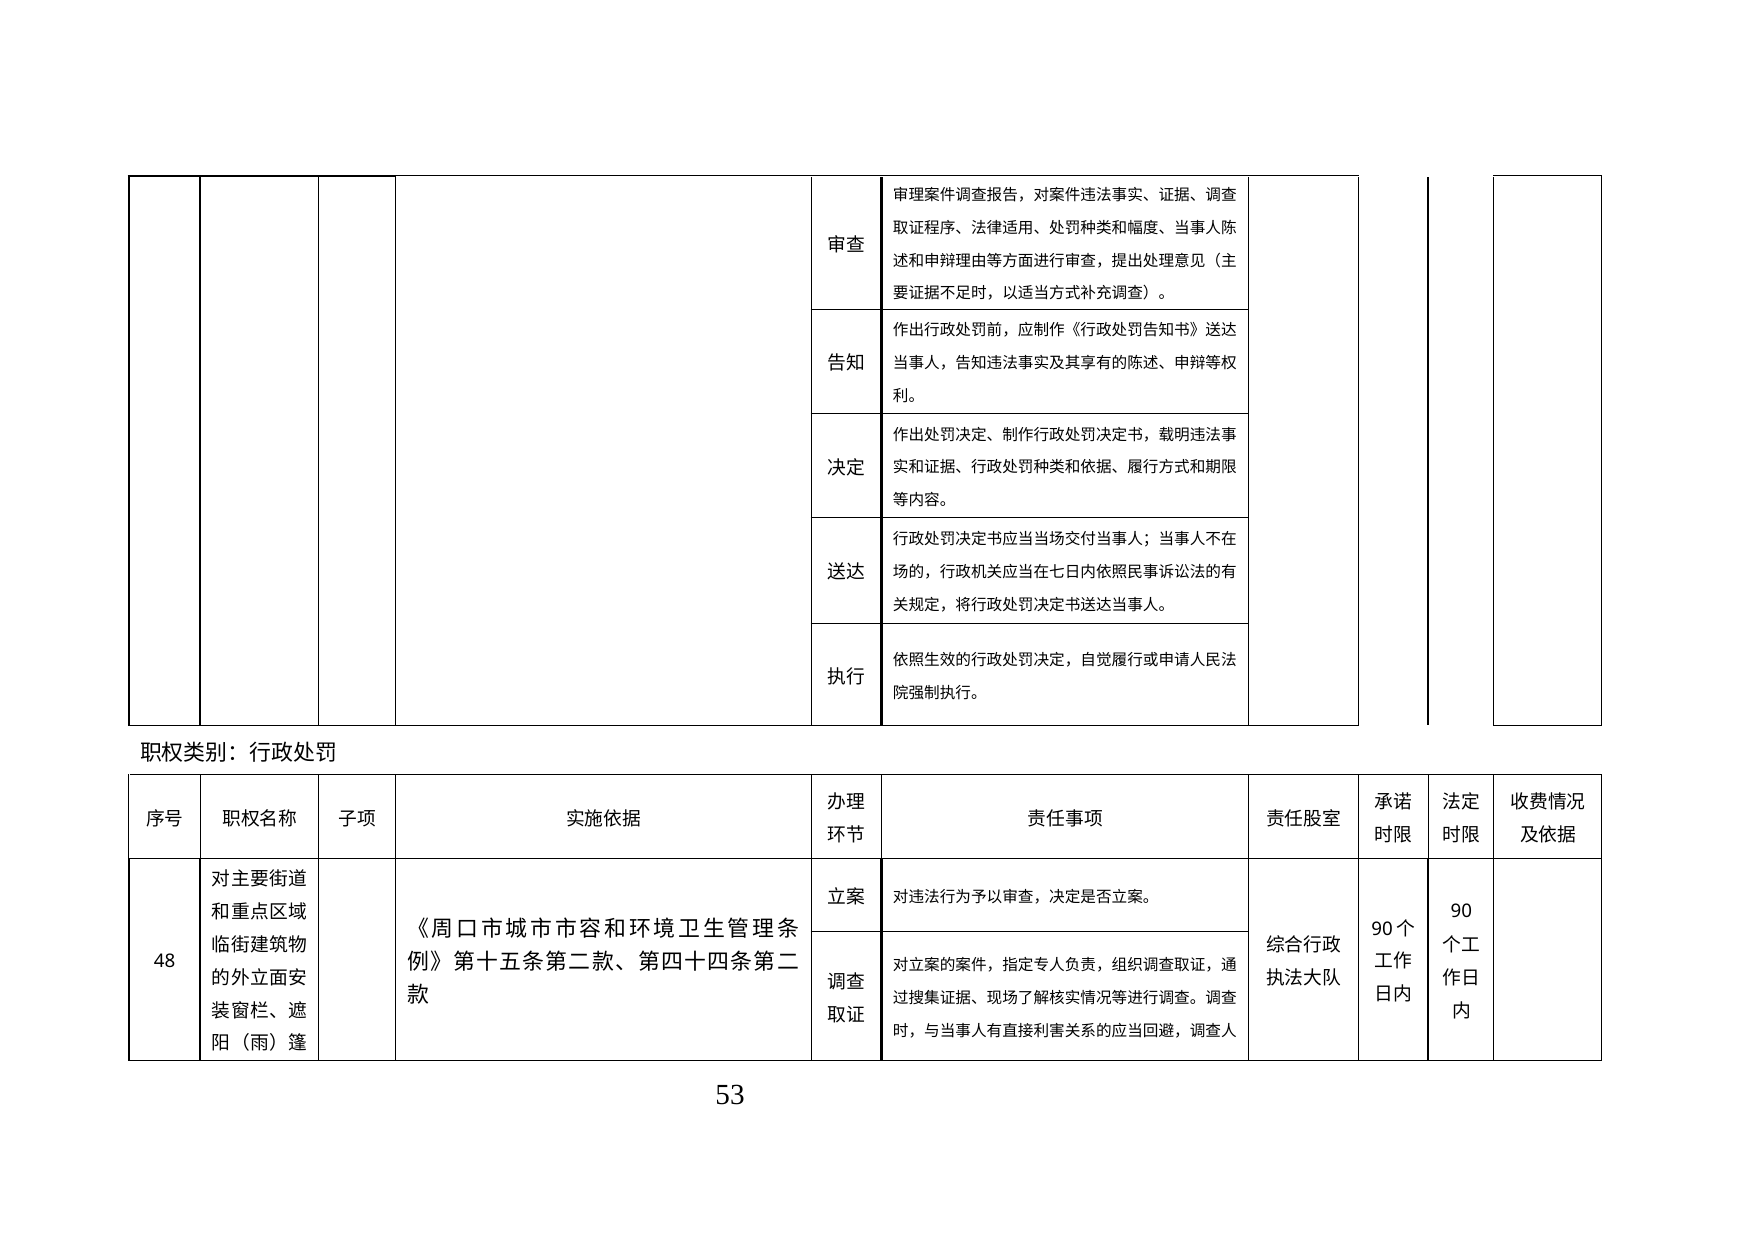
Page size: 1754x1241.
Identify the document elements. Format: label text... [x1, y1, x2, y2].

table_cell 办理 环节 [812, 775, 881, 858]
table_cell 收费情况及依据 [1494, 775, 1601, 858]
table_cell 调查取证 [812, 932, 880, 1060]
table_cell 责任股室 [1249, 775, 1358, 858]
table_cell 职权名称 [201, 775, 318, 858]
table_cell 审理案件调查报告，对案件违法事实、证据、调查取证程序、法律适用、处罚种类和幅度、当事人陈述和申辩理由等方面进行审查，提出处理意见（主要证据不足时，以适当方式补充调查）。 [881, 176, 1249, 308]
table_cell 承诺时限 [1359, 775, 1428, 858]
table_cell 决定 [812, 414, 880, 517]
table_cell 《周口市城市市容和环境卫生管理条例》第十五条第二款、第四十四条第二款 [396, 859, 811, 1060]
table_cell 对违法行为予以审查，决定是否立案。 [883, 859, 1248, 931]
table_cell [883, 932, 1248, 1060]
table_cell 综合行政执法大队 [1249, 859, 1358, 1060]
table_cell 审查 [811, 176, 881, 308]
table_cell 执行 [812, 624, 880, 725]
table_cell 序号 [129, 774, 200, 858]
table_cell 立案 [812, 859, 880, 931]
table_cell [1494, 859, 1601, 1060]
table_cell 职权类别：行政处罚 [129, 725, 1602, 774]
table_cell 作出处罚决定、制作行政处罚决定书，载明违法事实和证据、行政处罚种类和依据、履行方式和期限等内容。 [883, 414, 1248, 517]
table_cell [319, 859, 395, 1060]
table_cell 责任事项 [882, 775, 1248, 858]
table_cell 依照生效的行政处罚决定，自觉履行或申请人民法院强制执行。 [883, 624, 1248, 725]
table_cell 告知 [812, 310, 880, 413]
table_cell 48 [130, 859, 199, 1060]
table_cell 90个工作日内 [1429, 859, 1493, 1060]
table_cell 对主要街道和重点区域临街建筑物的外立面安装窗栏、遮阳（雨）篷等设施不符合城市容貌标准，未保持完全、整洁、完好的处罚 [201, 859, 318, 1060]
table_cell 送达 [812, 518, 880, 623]
table_cell 子项 [319, 775, 395, 858]
table_cell 作出行政处罚前，应制作《行政处罚告知书》送达当事人，告知违法事实及其享有的陈述、申辩等权利。 [883, 310, 1248, 413]
table_cell 行政处罚决定书应当当场交付当事人；当事人不在场的，行政机关应当在七日内依照民事诉讼法的有关规定，将行政处罚决定书送达当事人。 [883, 518, 1248, 623]
table_cell 90个工作日内 [1359, 859, 1427, 1060]
table_cell 法定时限 [1429, 775, 1493, 858]
table_cell 实施依据 [396, 775, 811, 858]
